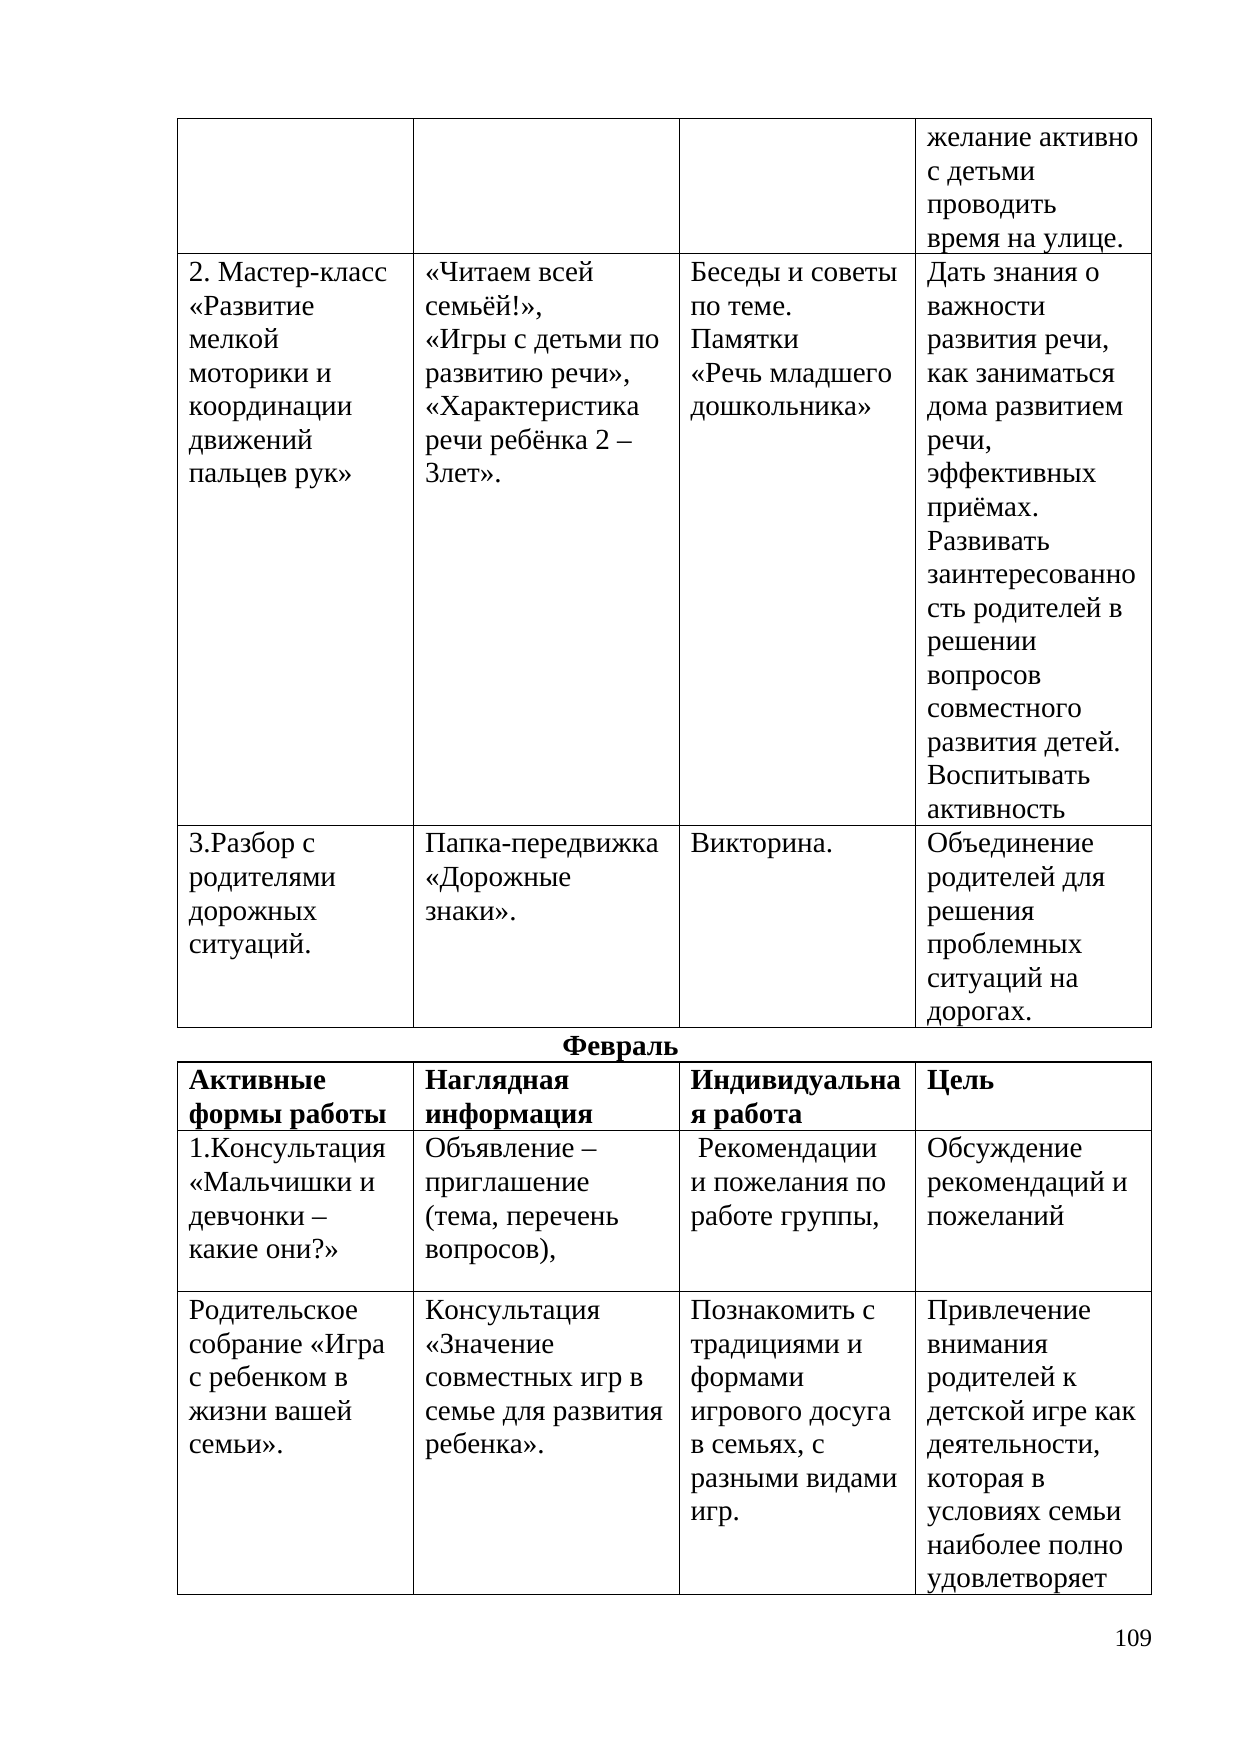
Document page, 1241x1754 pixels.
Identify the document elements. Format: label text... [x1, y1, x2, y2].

table_cell Обсуждение рекомендаций и пожеланий [916, 1131, 1151, 1291]
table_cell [414, 119, 679, 253]
table_cell Беседы и советы по теме. Памятки «Речь младшего дошкольника» [680, 254, 915, 824]
table_cell Рекомендации и пожелания по работе группы, [680, 1131, 915, 1291]
table_cell 1.Консультация «Мальчишки и девчонки – какие они?» [178, 1131, 413, 1291]
table_cell Дать знания о важности развития речи, как заниматься дома развитием речи, эффективных приёмах. Развивать заинтересованность родителей в решении вопросов совместного развития детей. Воспитывать активность [916, 254, 1151, 824]
table_cell Объединение родителей для решения проблемных ситуаций на дорогах. [916, 826, 1151, 1027]
table_cell Объявление – приглашение (тема, перечень вопросов), [414, 1131, 679, 1291]
table_header Наглядная информация [414, 1063, 679, 1129]
table_cell Папка-передвижка «Дорожные знаки». [414, 826, 679, 1027]
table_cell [680, 119, 915, 253]
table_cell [916, 119, 1151, 253]
table_cell «Читаем всей семьёй!», «Игры с детьми по развитию речи», «Характеристика речи ребёнка 2 – 3лет». [414, 254, 679, 824]
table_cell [916, 1292, 1151, 1594]
text Февраль [89, 1028, 1152, 1061]
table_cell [680, 1292, 915, 1594]
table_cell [414, 1292, 679, 1594]
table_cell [178, 1292, 413, 1594]
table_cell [178, 119, 413, 253]
table_header Цель [916, 1063, 1151, 1129]
table_header Индивидуальная работа [680, 1063, 915, 1129]
table_header Активные формы работы [178, 1063, 413, 1129]
table_cell 2. Мастер-класс «Развитие мелкой моторики и координации движений пальцев рук» [178, 254, 413, 824]
table_cell Викторина. [680, 826, 915, 1027]
table_cell 3.Разбор с родителями дорожных ситуаций. [178, 826, 413, 1027]
